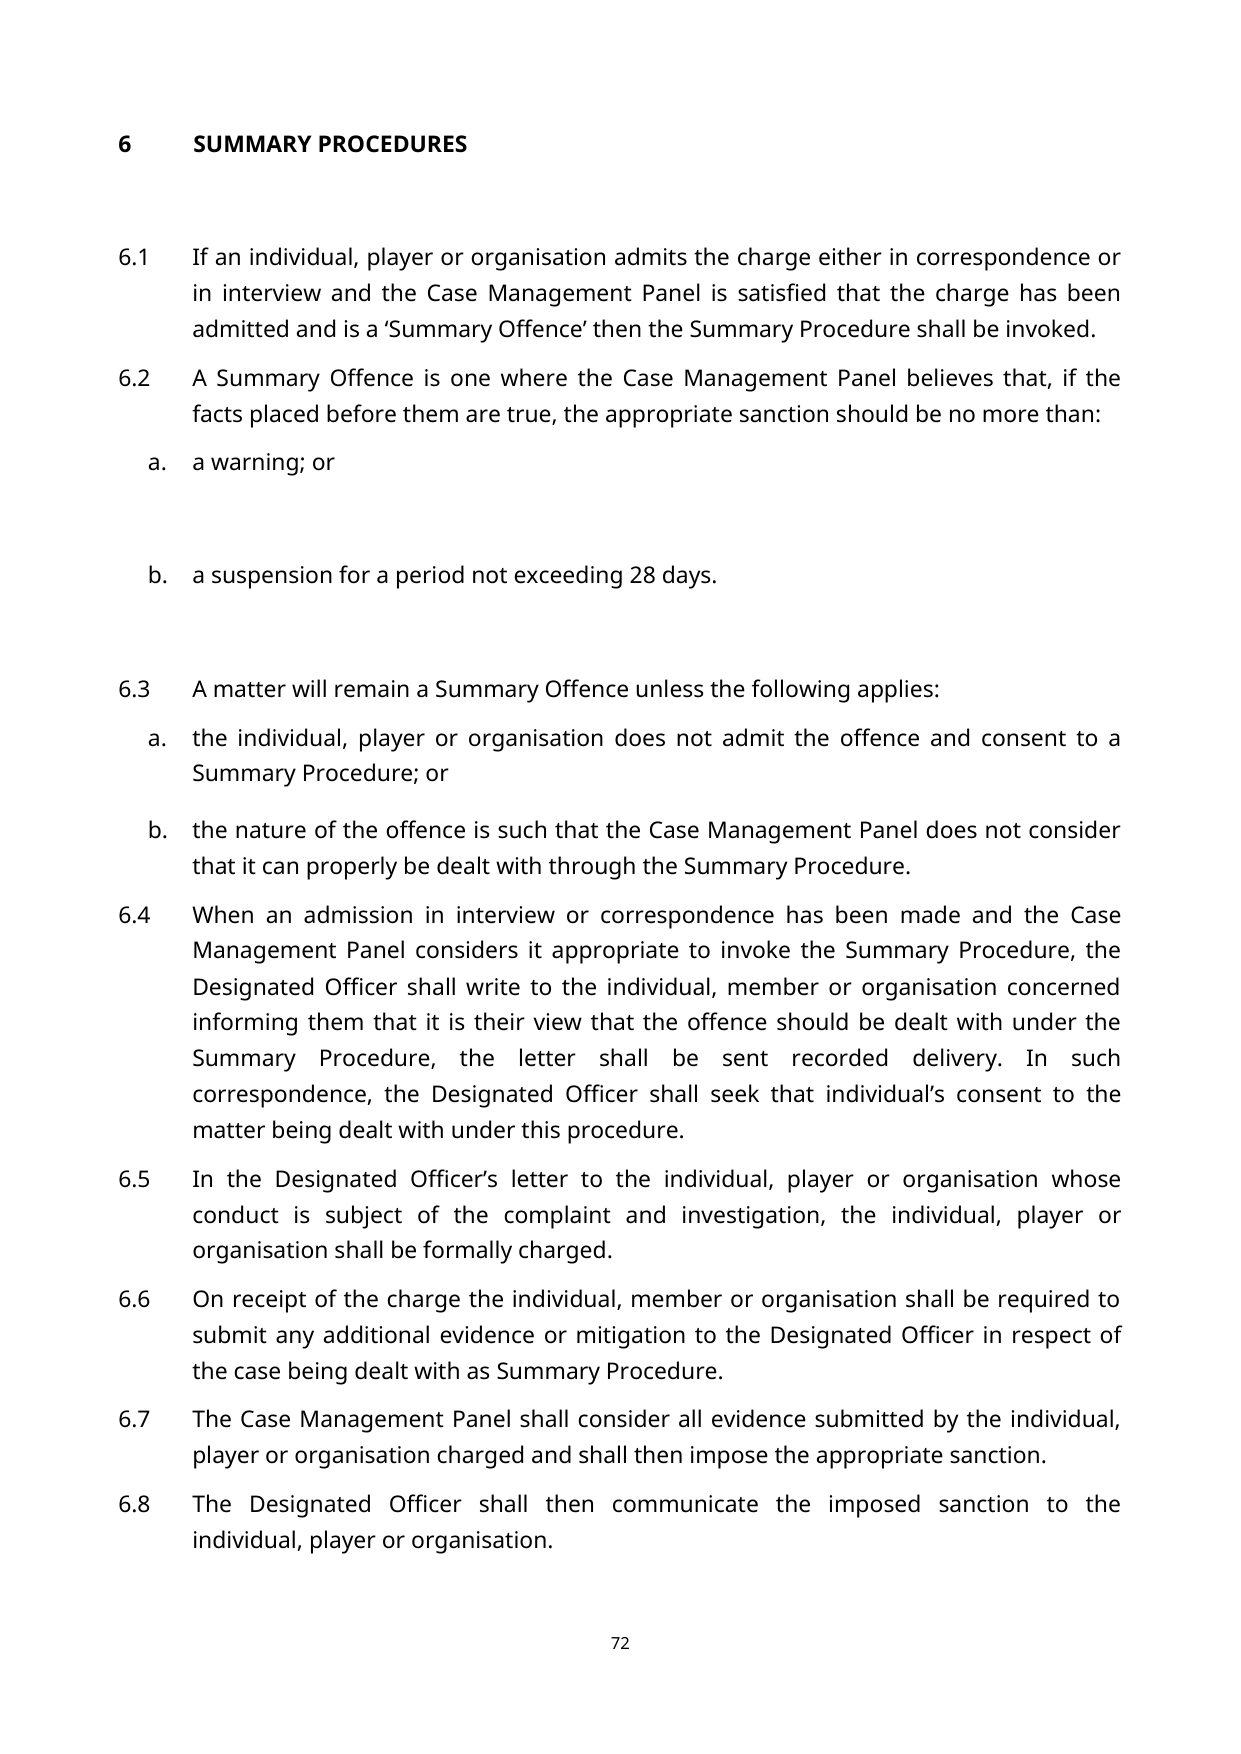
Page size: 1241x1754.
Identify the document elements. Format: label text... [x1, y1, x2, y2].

list In the Designated Officer’s letter to the individual, player or organisation whose conduct is subject of the complaint and investigation, the individual, player or organisation shall be formally charged. [118, 1163, 1122, 1266]
list If an individual, player or organisation admits the charge either in correspondence or in interview and the Case Management Panel is satisfied that the charge has been admitted and is a ‘Summary Offence’ then the Summary Procedure shall be invoked. [118, 241, 1122, 344]
list The Case Management Panel shall consider all evidence submitted by the individual, player or organisation charged and shall then impose the appropriate sanction. [118, 1403, 1122, 1470]
list the individual, player or organisation does not admit the offence and consent to a Summary Procedure; or [148, 721, 1122, 789]
list Summary Procedures [118, 128, 1122, 159]
list the nature of the offence is such that the Case Management Panel does not consider that it can properly be dealt with through the Summary Procedure. [148, 814, 1122, 881]
list A matter will remain a Summary Offence unless the following applies: [118, 673, 1122, 704]
list When an admission in interview or correspondence has been made and the Case Management Panel considers it appropriate to invoke the Summary Procedure, the Designated Officer shall write to the individual, member or organisation concerned informing them that it is their view that the offence should be dealt with under the Summary Procedure, the letter shall be sent recorded delivery. In such correspondence, the Designated Officer shall seek that individual’s consent to the matter being dealt with under this procedure. [118, 898, 1122, 1145]
list A Summary Offence is one where the Case Management Panel believes that, if the facts placed before them are true, the appropriate sanction should be no more than: [118, 362, 1122, 429]
list On receipt of the charge the individual, member or organisation shall be required to submit any additional evidence or mitigation to the Designated Officer in respect of the case being dealt with as Summary Procedure. [118, 1283, 1122, 1386]
list a suspension for a period not exceeding 28 days. [148, 559, 1122, 591]
list The Designated Officer shall then communicate the imposed sanction to the individual, player or organisation. [118, 1488, 1122, 1555]
list a warning; or [148, 446, 1122, 477]
